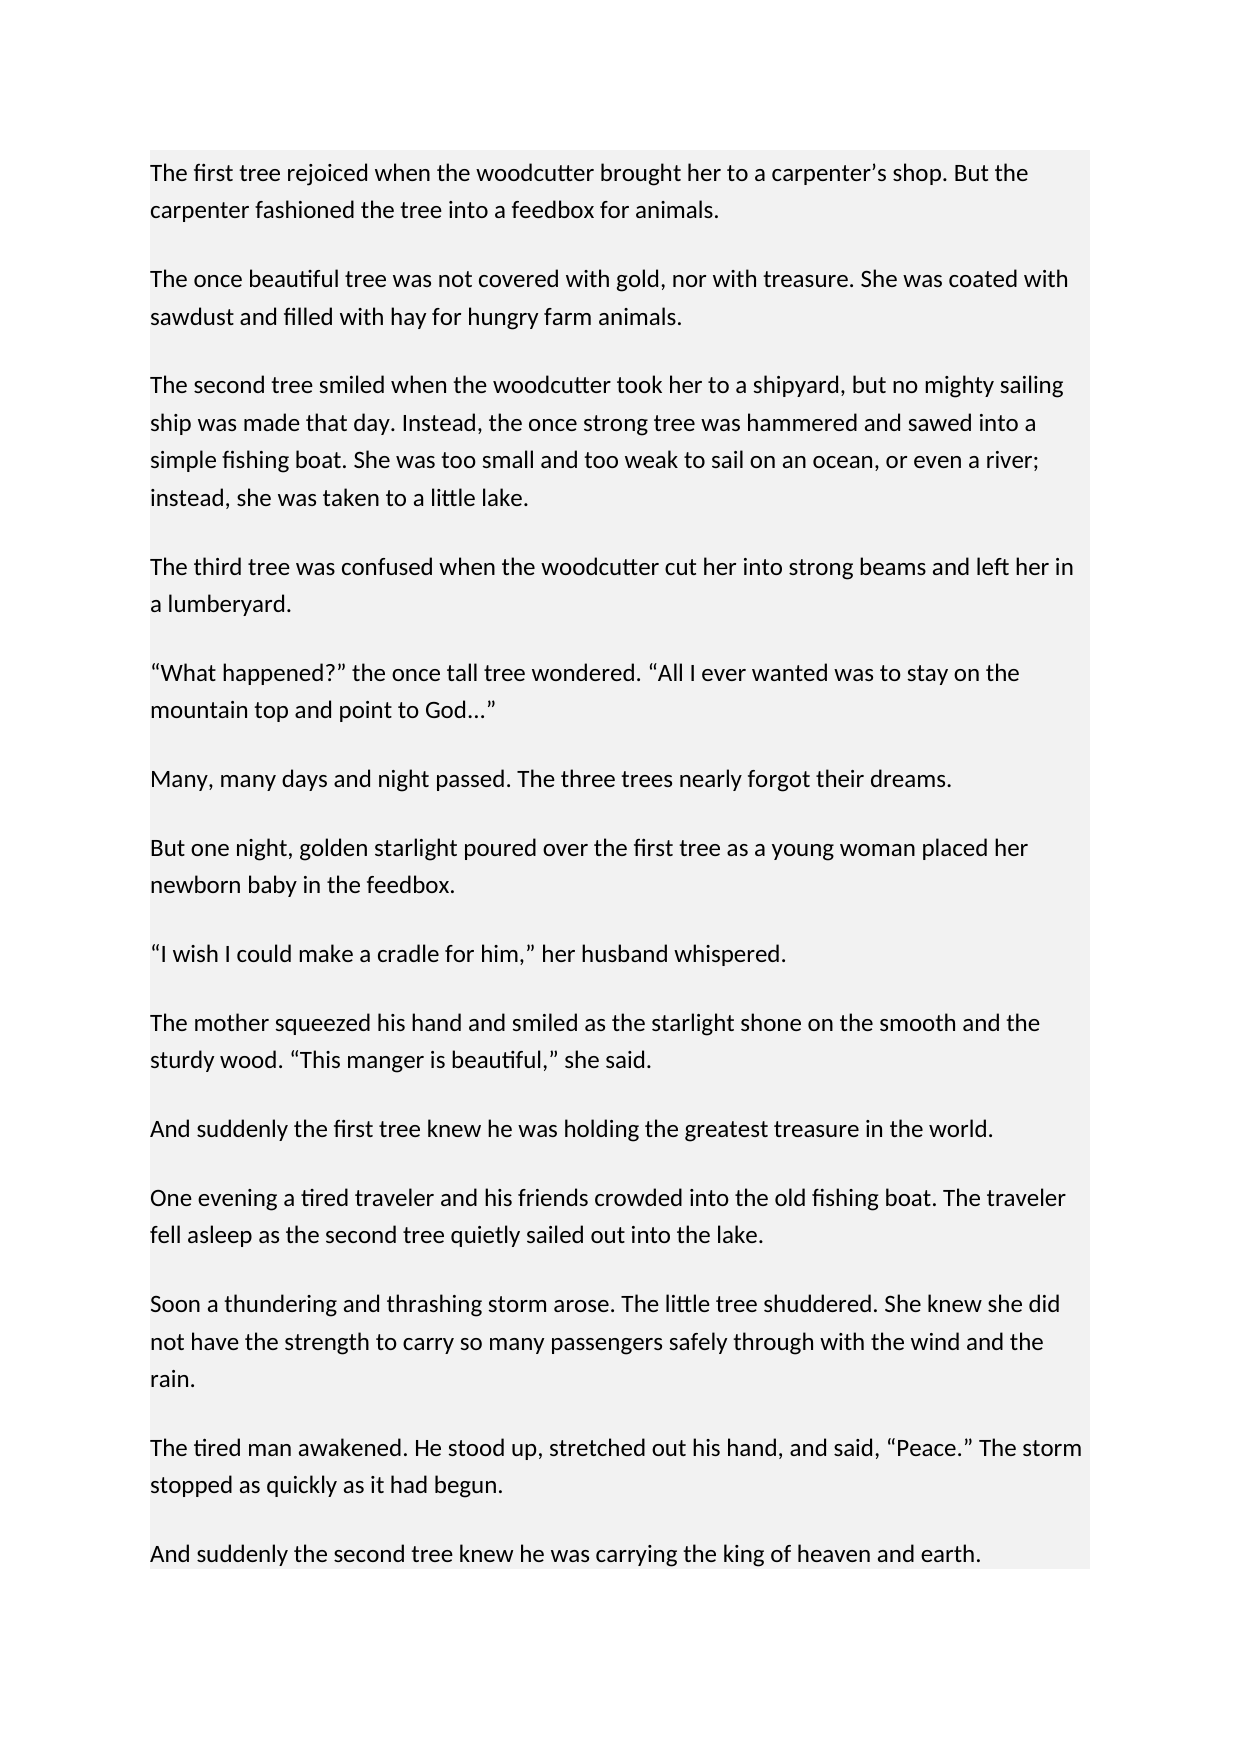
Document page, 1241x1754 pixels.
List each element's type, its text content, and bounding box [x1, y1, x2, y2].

text The mother squeezed his hand and smiled as the starlight shone on the smooth and the sturdy wood. “This manger is beautiful,” she said. [150, 1000, 1090, 1075]
text Soon a thundering and thrashing storm arose. The little tree shuddered. She knew she did not have the strength to carry so many passengers safely through with the wind and the rain. [150, 1281, 1090, 1394]
text But one night, golden starlight poured over the first tree as a young woman placed her newborn baby in the feedbox. [150, 825, 1090, 900]
text And suddenly the second tree knew he was carrying the king of heaven and earth. [150, 1531, 1090, 1569]
text The tired man awakened. He stood up, stretched out his hand, and said, “Peace.” The storm stopped as quickly as it had begun. [150, 1425, 1090, 1500]
text The third tree was confused when the woodcutter cut her into strong beams and left her in a lumberyard. [150, 544, 1090, 619]
text And suddenly the first tree knew he was holding the greatest treasure in the world. [150, 1106, 1090, 1144]
text “What happened?” the once tall tree wondered. “All I ever wanted was to stay on the mountain top and point to God...” [150, 650, 1090, 725]
text The second tree smiled when the woodcutter took her to a shipyard, but no mighty sailing ship was made that day. Instead, the once strong tree was hammered and sawed into a simple fishing boat. She was too small and too weak to sail on an ocean, or even a river; instead, she was taken to a little lake. [150, 362, 1090, 512]
text Many, many days and night passed. The three trees nearly forgot their dreams. [150, 756, 1090, 794]
text One evening a tired traveler and his friends crowded into the old fishing boat. The traveler fell asleep as the second tree quietly sailed out into the lake. [150, 1175, 1090, 1250]
text “I wish I could make a cradle for him,” her husband whispered. [150, 931, 1090, 969]
text The once beautiful tree was not covered with gold, nor with treasure. She was coated with sawdust and filled with hay for hungry farm animals. [150, 256, 1090, 331]
text The first tree rejoiced when the woodcutter brought her to a carpenter’s shop. But the carpenter fashioned the tree into a feedbox for animals. [150, 150, 1090, 225]
